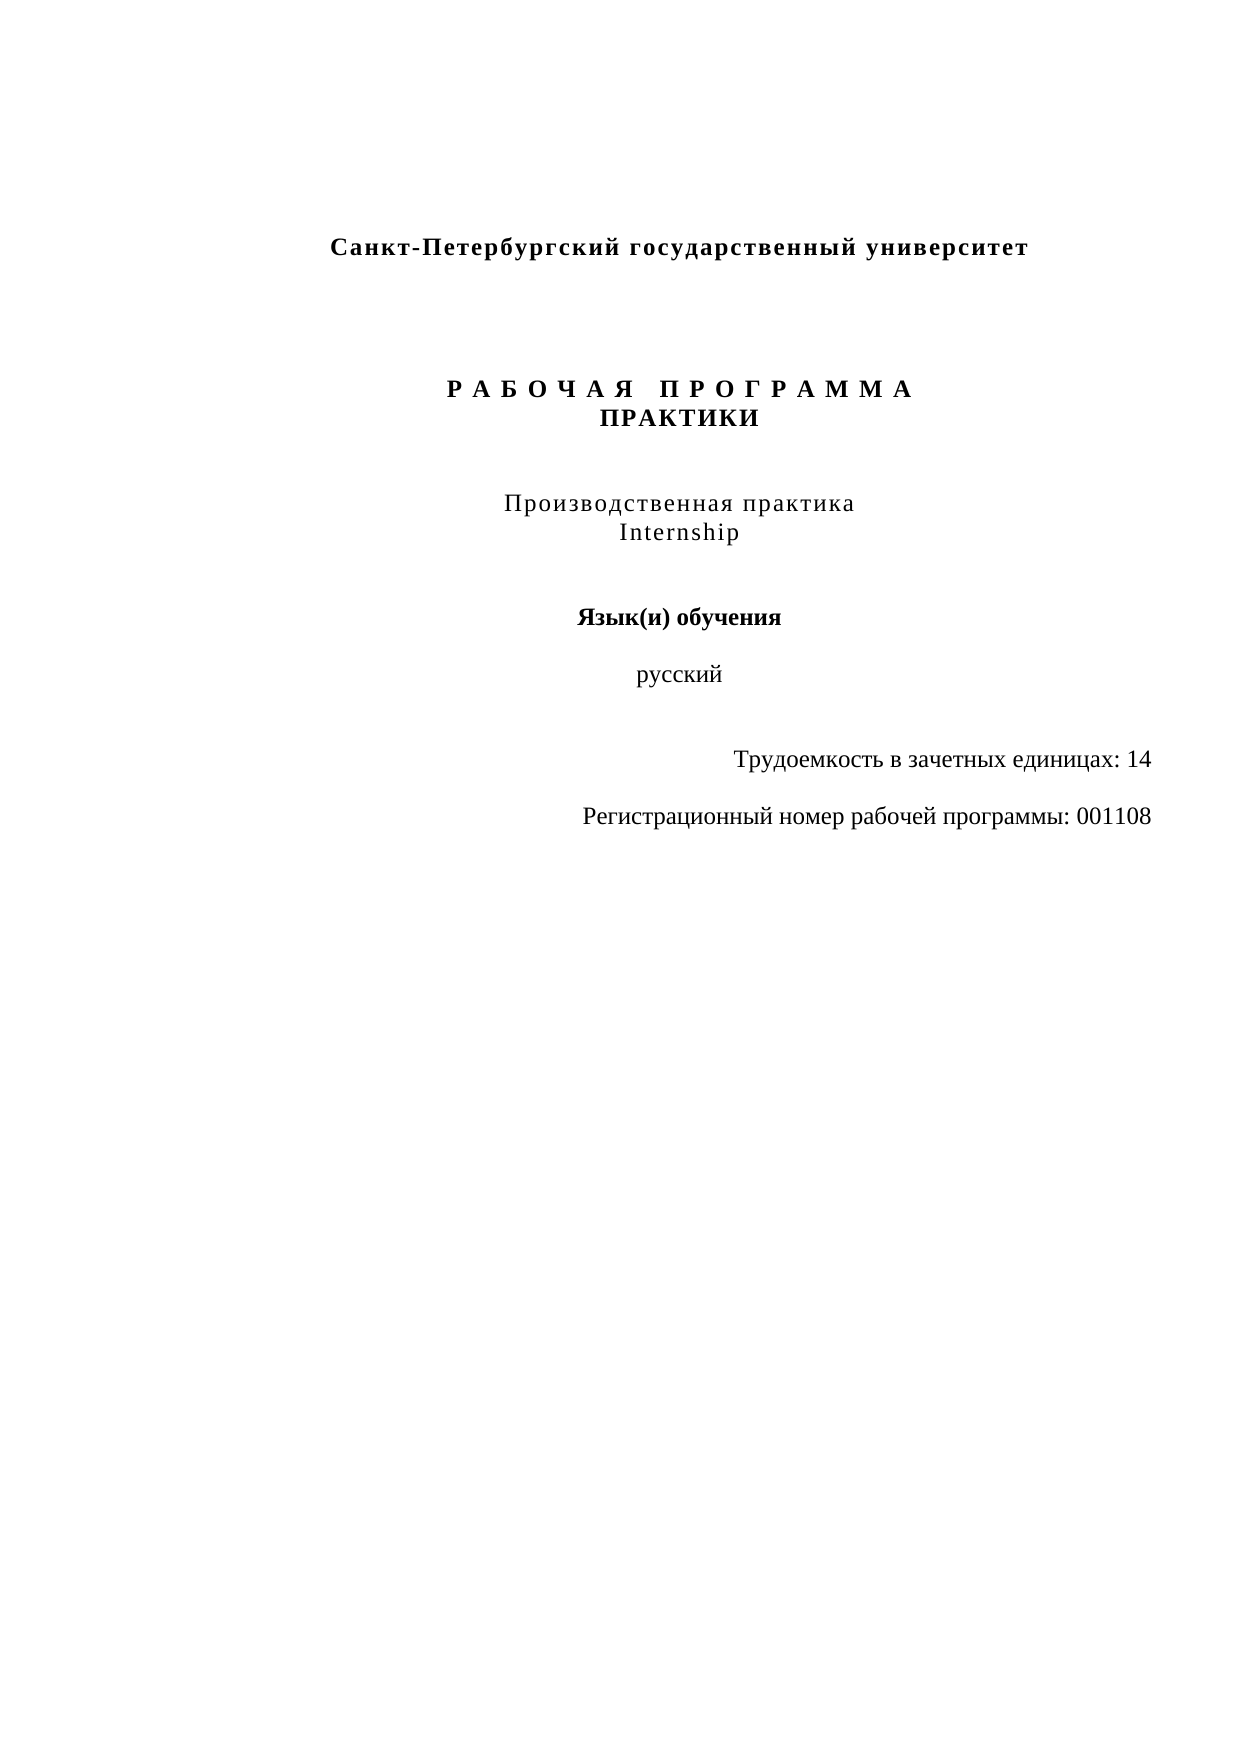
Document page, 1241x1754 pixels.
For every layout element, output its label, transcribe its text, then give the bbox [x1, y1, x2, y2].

text русский [207, 659, 1152, 688]
text Р А Б О Ч А Я П Р О Г Р А М М А [207, 374, 1152, 403]
text Трудоемкость в зачетных единицах: 14 [207, 744, 1152, 773]
text Санкт-Петербургский государственный университет [207, 232, 1152, 261]
text ПРАКТИКИ [207, 403, 1152, 431]
text Производственная практика [207, 488, 1152, 517]
text Internship [207, 517, 1152, 546]
text Регистрационный номер рабочей программы: 001108 [207, 801, 1152, 829]
text Язык(и) обучения [207, 602, 1152, 631]
